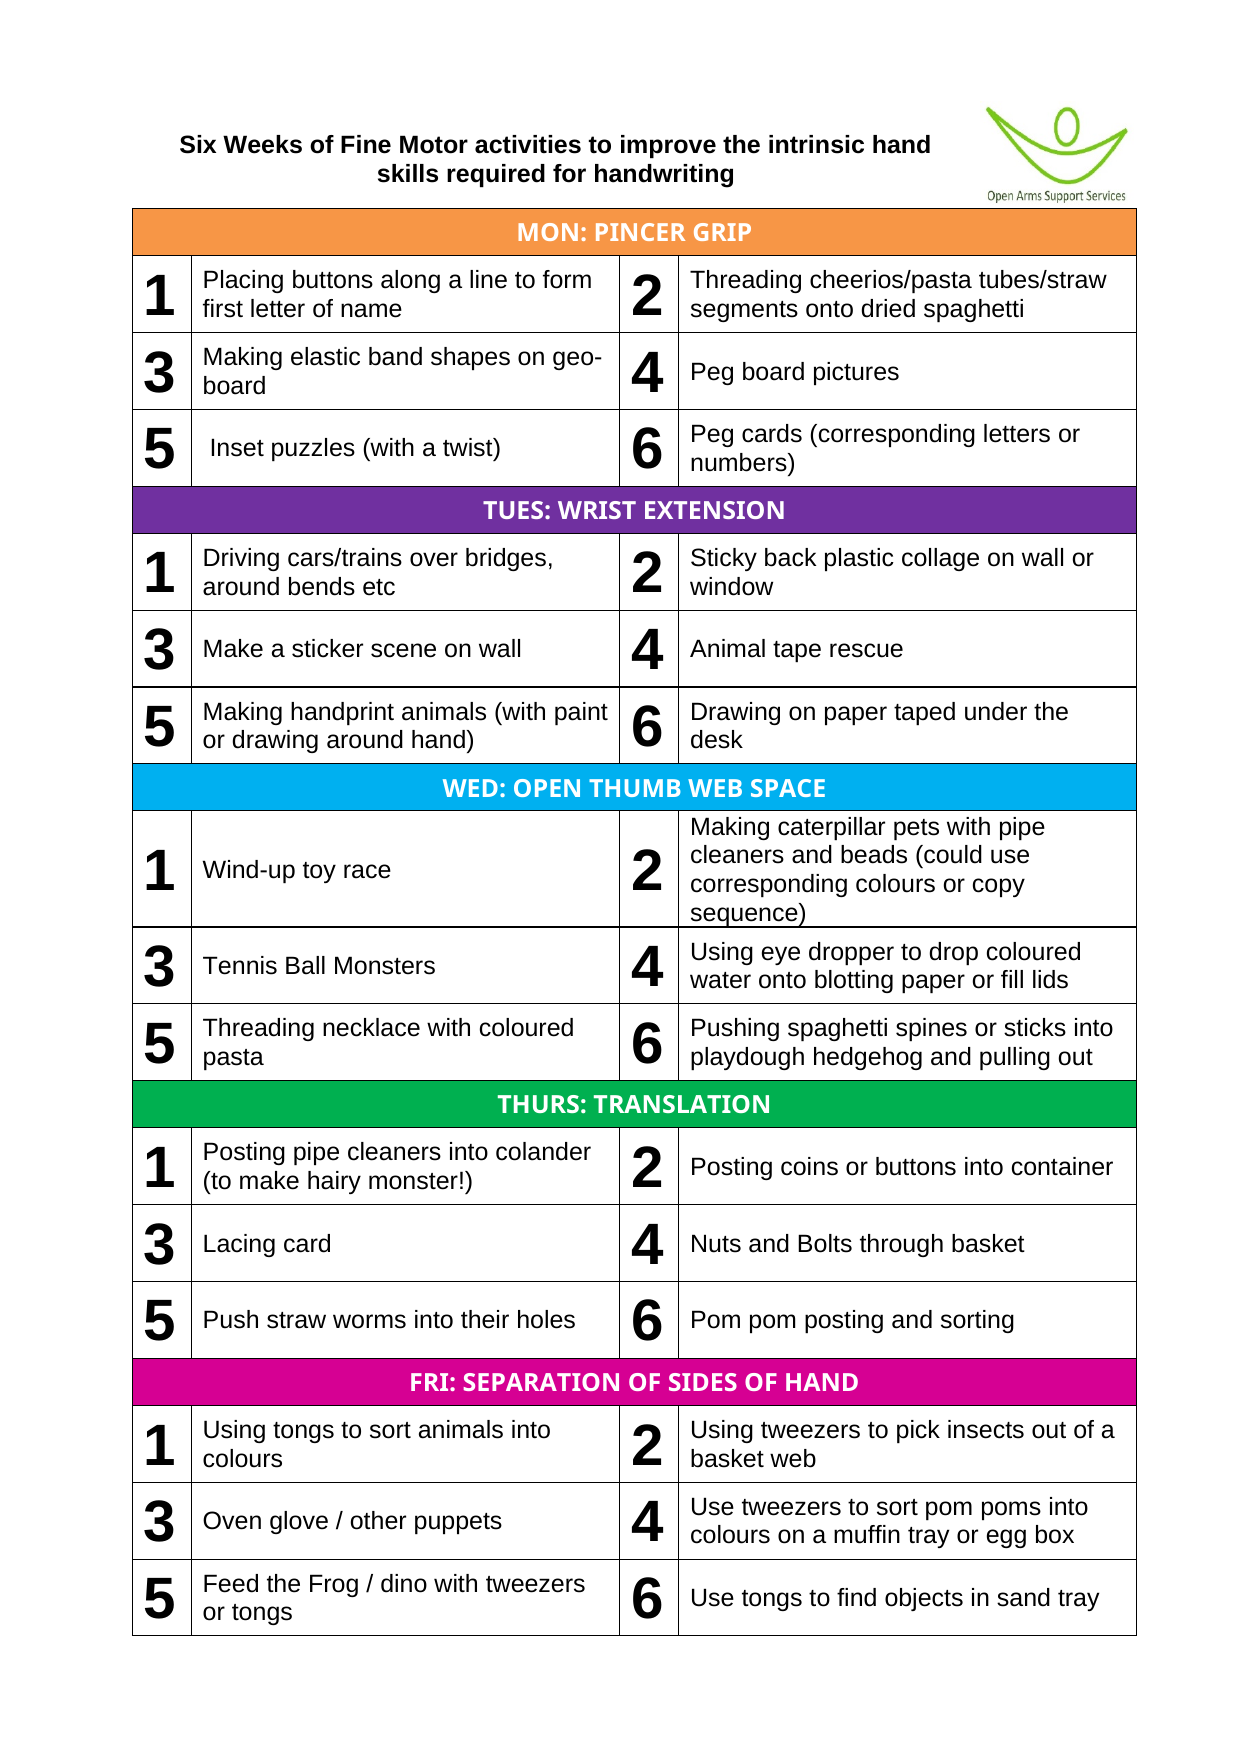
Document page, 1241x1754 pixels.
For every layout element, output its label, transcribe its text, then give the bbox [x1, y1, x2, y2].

table_header MON: PINCER GRIP [133, 209, 1136, 255]
table_cell 2 [620, 256, 678, 332]
table_cell FRI: SEPARATION OF SIDES OF HAND [133, 1359, 1136, 1405]
table_cell 3 [133, 1205, 191, 1281]
table_cell 2 [620, 1128, 678, 1204]
table_cell Sticky back plastic collage on wall or window [679, 534, 1136, 609]
table_cell Push straw worms into their holes [192, 1282, 619, 1358]
table_cell Using tweezers to pick insects out of a basket web [679, 1406, 1136, 1482]
table_cell 5 [133, 1004, 191, 1080]
table_cell Animal tape rescue [679, 611, 1136, 686]
table_cell 1 [133, 1128, 191, 1204]
table_cell 1 [133, 256, 191, 332]
table_cell Using tongs to sort animals into colours [192, 1406, 619, 1482]
table_cell Wind-up toy race [192, 811, 619, 926]
table_cell 6 [620, 410, 678, 486]
table_cell 5 [133, 410, 191, 486]
table_cell 3 [133, 928, 191, 1003]
table_cell 2 [620, 811, 678, 926]
table_cell 4 [620, 333, 678, 409]
table_cell 2 [620, 1406, 678, 1482]
table_cell 4 [620, 1205, 678, 1281]
table_cell Make a sticker scene on wall [192, 611, 619, 686]
text Six Weeks of Fine Motor activities to improve the intrinsic hand skills required for handwriting [150, 131, 980, 188]
table_cell Making handprint animals (with paint or drawing around hand) [192, 688, 619, 763]
table_cell 1 [133, 534, 191, 609]
table_cell Peg board pictures [679, 333, 1136, 409]
table_cell Making caterpillar pets with pipe cleaners and beads (could use corresponding colours or copy sequence) [679, 811, 1136, 926]
table_cell 6 [620, 688, 678, 763]
picture [980, 101, 1140, 208]
table_cell 5 [133, 1282, 191, 1358]
table_cell Tennis Ball Monsters [192, 928, 619, 1003]
table_cell Pom pom posting and sorting [679, 1282, 1136, 1358]
table_cell 4 [620, 611, 678, 686]
table_cell Using eye dropper to drop coloured water onto blotting paper or fill lids [679, 928, 1136, 1003]
table_cell 3 [133, 1483, 191, 1558]
table_cell Inset puzzles (with a twist) [192, 410, 619, 486]
table_cell 6 [620, 1004, 678, 1080]
table_cell 4 [620, 1483, 678, 1558]
table_cell Posting coins or buttons into container [679, 1128, 1136, 1204]
table_cell 6 [620, 1560, 678, 1635]
table_cell THURS: TRANSLATION [133, 1081, 1136, 1127]
table_cell Peg cards (corresponding letters or numbers) [679, 410, 1136, 486]
table_cell Driving cars/trains over bridges, around bends etc [192, 534, 619, 609]
table_cell Use tweezers to sort pom poms into colours on a muffin tray or egg box [679, 1483, 1136, 1558]
table_cell 1 [133, 811, 191, 926]
table_cell TUES: WRIST EXTENSION [133, 487, 1136, 533]
table_cell 5 [133, 1560, 191, 1635]
table_cell Threading cheerios/pasta tubes/straw segments onto dried spaghetti [679, 256, 1136, 332]
table_cell Pushing spaghetti spines or sticks into playdough hedgehog and pulling out [679, 1004, 1136, 1080]
table_cell Making elastic band shapes on geo-board [192, 333, 619, 409]
table_cell 1 [133, 1406, 191, 1482]
table_cell 5 [133, 688, 191, 763]
table_cell Feed the Frog / dino with tweezers or tongs [192, 1560, 619, 1635]
table_cell 2 [620, 534, 678, 609]
table_cell WED: OPEN THUMB WEB SPACE [133, 764, 1136, 810]
table_cell Oven glove / other puppets [192, 1483, 619, 1558]
table_cell 4 [620, 928, 678, 1003]
table_cell Nuts and Bolts through basket [679, 1205, 1136, 1281]
table_cell 3 [133, 333, 191, 409]
table_cell Posting pipe cleaners into colander (to make hairy monster!) [192, 1128, 619, 1204]
table_cell Lacing card [192, 1205, 619, 1281]
table_cell Use tongs to find objects in sand tray [679, 1560, 1136, 1635]
table_cell Threading necklace with coloured pasta [192, 1004, 619, 1080]
table_cell 3 [133, 611, 191, 686]
table_cell Placing buttons along a line to form first letter of name [192, 256, 619, 332]
table_cell 6 [620, 1282, 678, 1358]
table_cell Drawing on paper taped under the desk [679, 688, 1136, 763]
